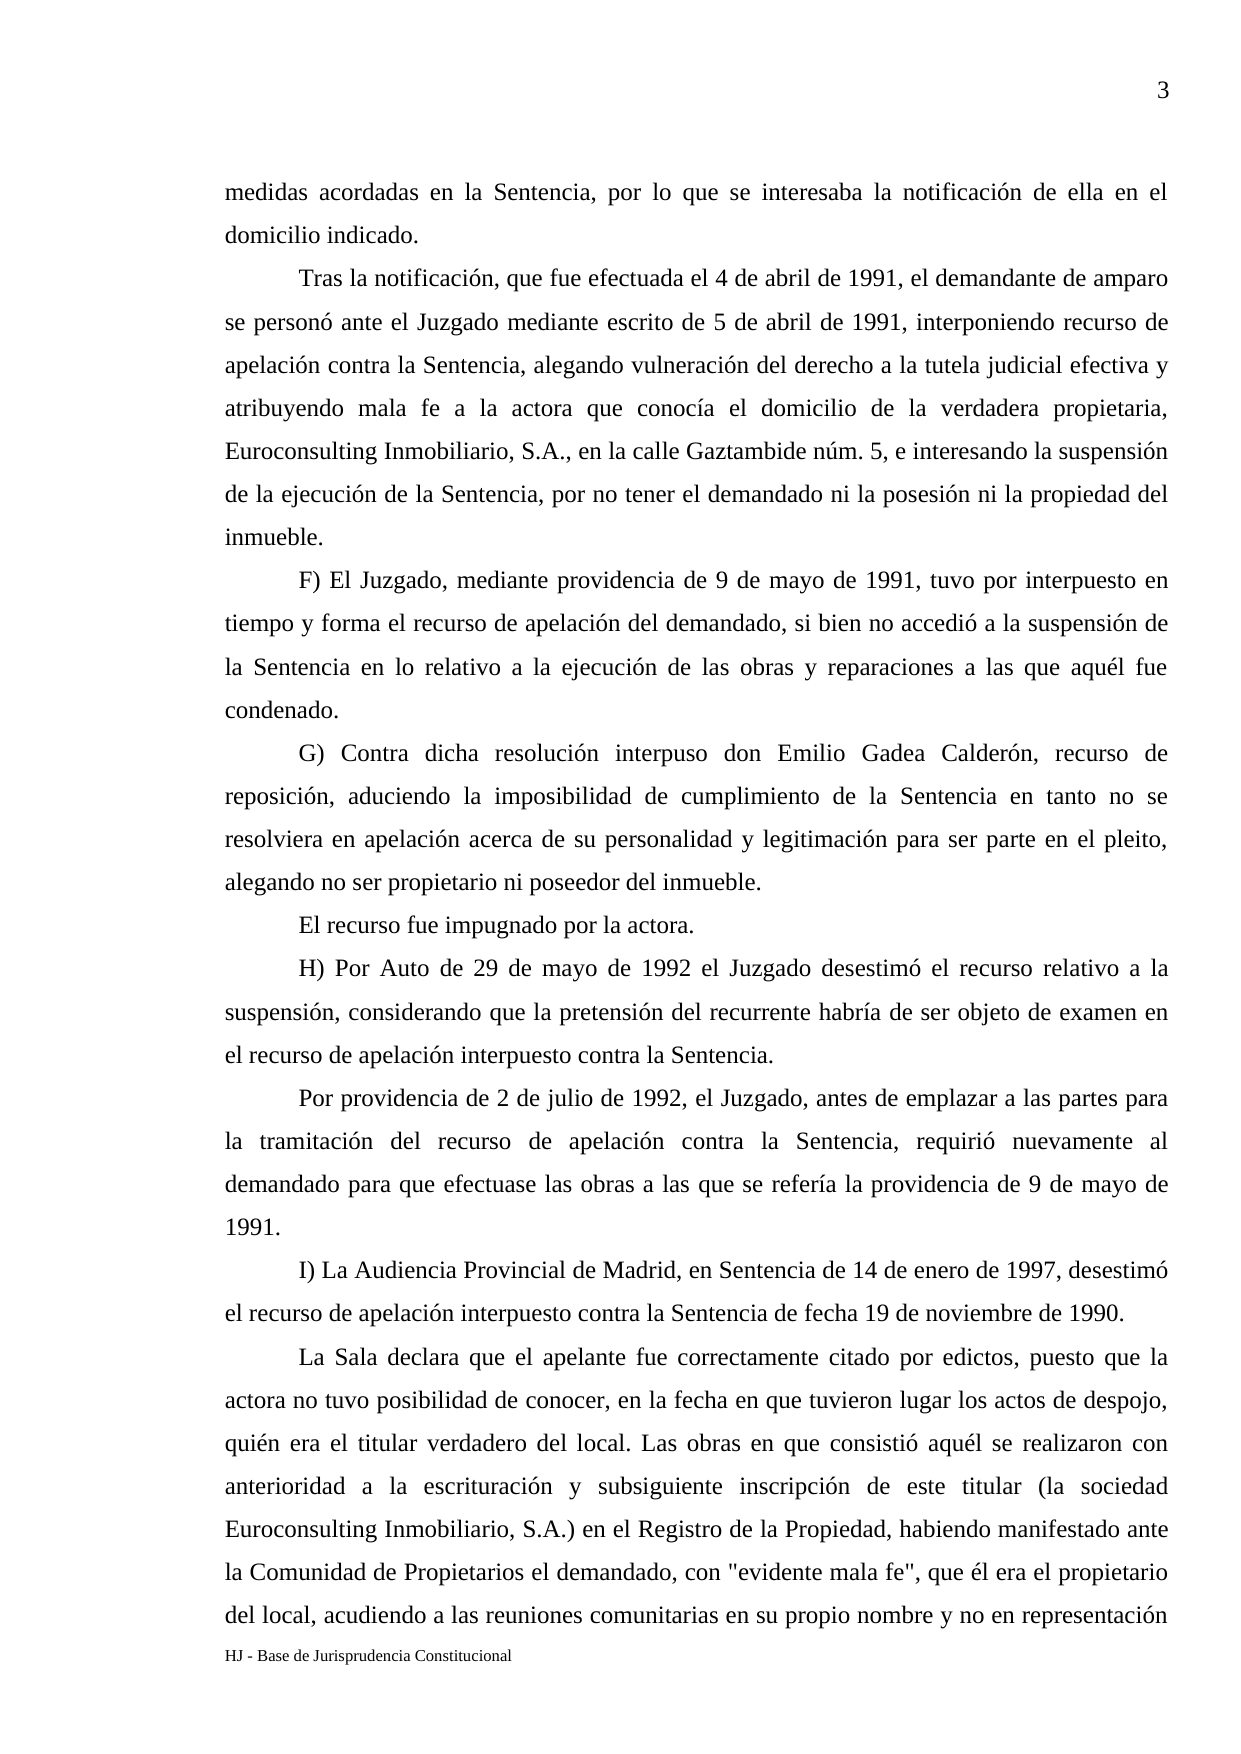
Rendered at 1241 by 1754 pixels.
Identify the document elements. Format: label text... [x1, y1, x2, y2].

text Por providencia de 2 de julio de 1992, el Juzgado, antes de emplazar a las partes para la tramitación del recurso de apelación contra la Sentencia, requirió nuevamente al demandado para que efectuase las obras a las que se refería la providencia de 9 de mayo de 1991. [224, 1083, 1169, 1241]
text G) Contra dicha resolución interpuso don Emilio Gadea Calderón, recurso de reposición, aduciendo la imposibilidad de cumplimiento de la Sentencia en tanto no se resolviera en apelación acerca de su personalidad y legitimación para ser parte en el pleito, alegando no ser propietario ni poseedor del inmueble. [224, 738, 1169, 896]
text H) Por Auto de 29 de mayo de 1992 el Juzgado desestimó el recurso relativo a la suspensión, considerando que la pretensión del recurrente habría de ser objeto de examen en el recurso de apelación interpuesto contra la Sentencia. [224, 953, 1169, 1068]
text I) La Audiencia Provincial de Madrid, en Sentencia de 14 de enero de 1997, desestimó el recurso de apelación interpuesto contra la Sentencia de fecha 19 de noviembre de 1990. [224, 1255, 1169, 1327]
text F) El Juzgado, mediante providencia de 9 de mayo de 1991, tuvo por interpuesto en tiempo y forma el recurso de apelación del demandado, si bien no accedió a la suspensión de la Sentencia en lo relativo a la ejecución de las obras y reparaciones a las que aquél fue condenado. [224, 565, 1169, 723]
text El recurso fue impugnado por la actora. [224, 910, 1169, 939]
text Tras la notificación, que fue efectuada el 4 de abril de 1991, el demandante de amparo se personó ante el Juzgado mediante escrito de 5 de abril de 1991, interponiendo recurso de apelación contra la Sentencia, alegando vulneración del derecho a la tutela judicial efectiva y atribuyendo mala fe a la actora que conocía el domicilio de la verdadera propietaria, Euroconsulting Inmobiliario, S.A., en la calle Gaztambide núm. 5, e interesando la suspensión de la ejecución de la Sentencia, por no tener el demandado ni la posesión ni la propiedad del inmueble. [224, 263, 1169, 551]
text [224, 177, 1169, 249]
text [224, 1342, 1169, 1629]
